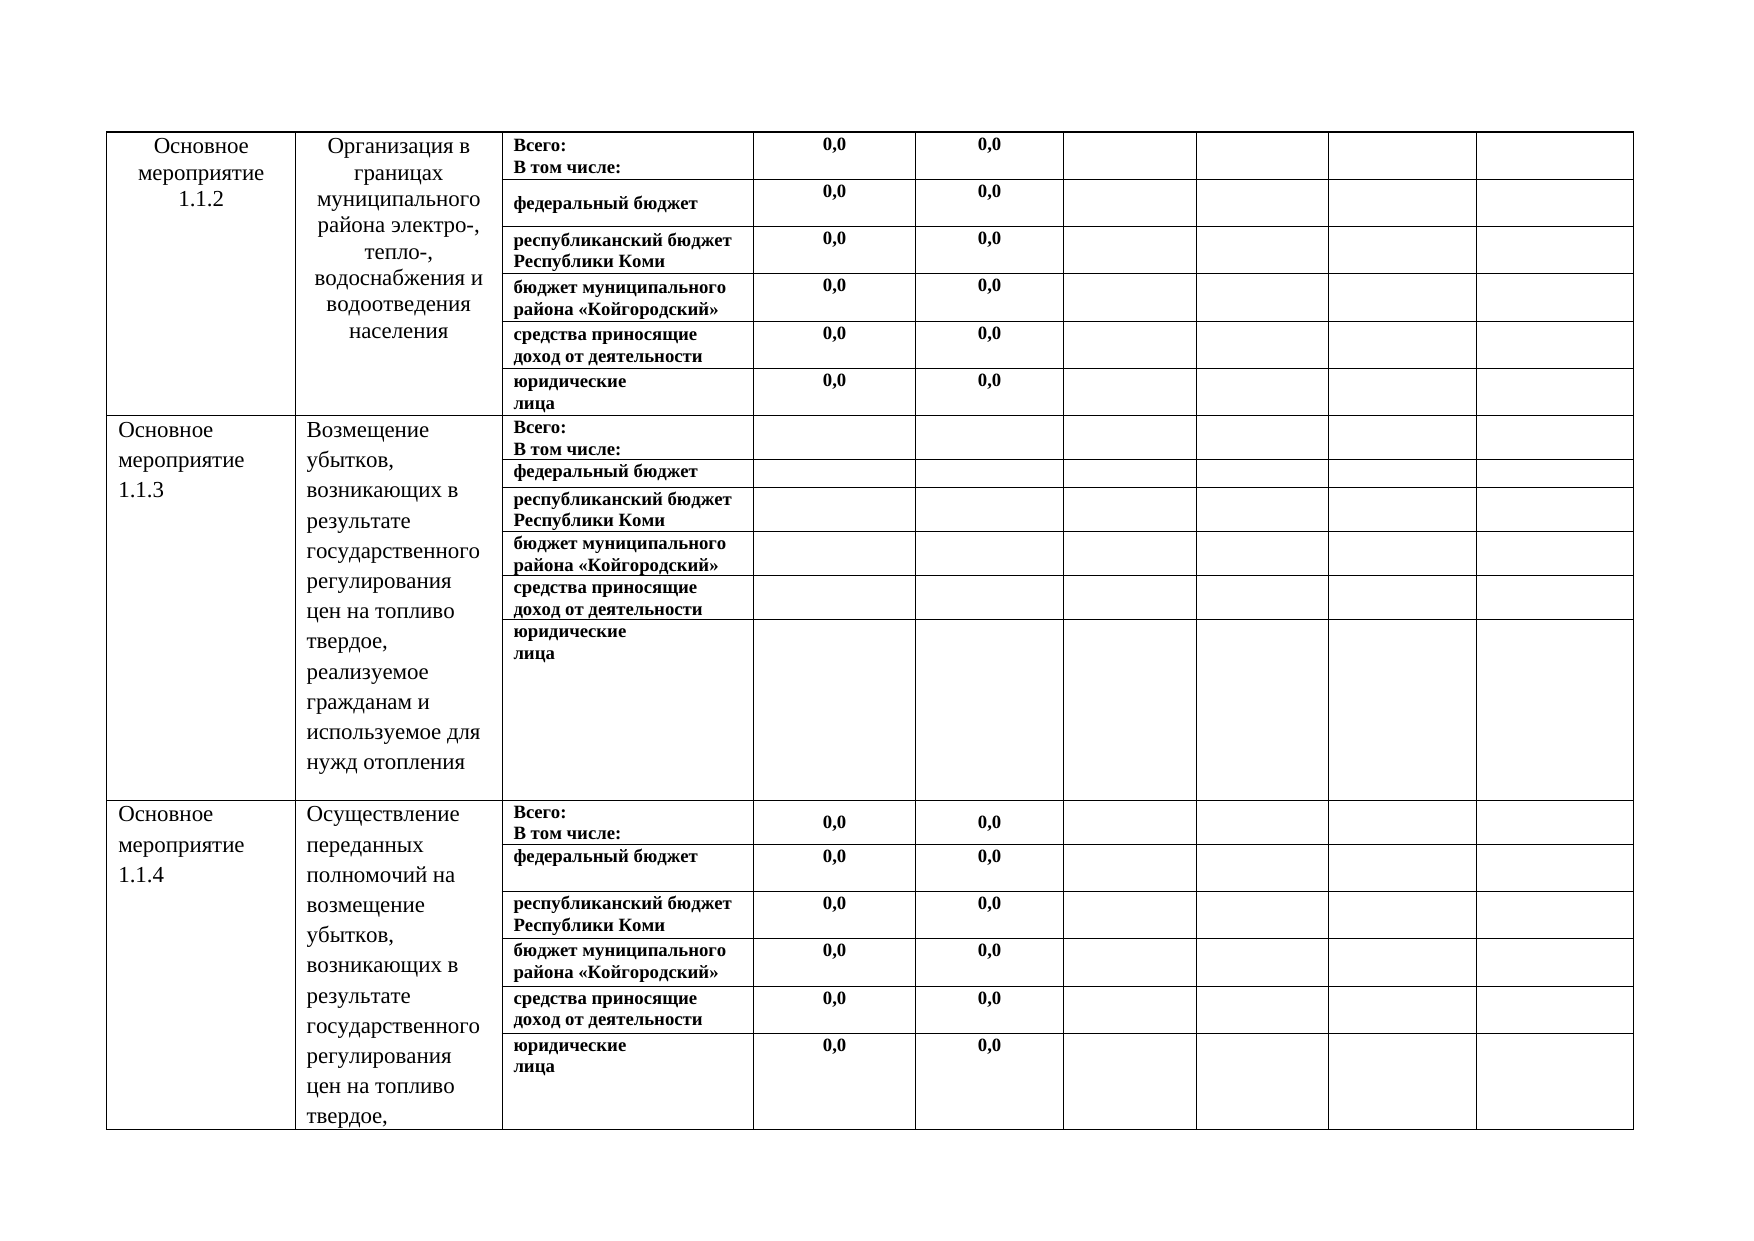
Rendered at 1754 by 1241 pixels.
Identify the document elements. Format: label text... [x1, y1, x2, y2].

table_cell 0,0 [754, 801, 915, 844]
table_cell [1477, 845, 1633, 891]
table_cell [1477, 576, 1633, 619]
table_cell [503, 274, 753, 321]
table_cell Основное мероприятие 1.1.3 [107, 416, 295, 799]
table_cell [1064, 460, 1196, 487]
table_cell [1477, 801, 1633, 844]
table_cell [1329, 576, 1476, 619]
table_cell [1064, 488, 1196, 531]
table_cell [1197, 488, 1328, 531]
table_cell юридические лица [503, 1034, 753, 1129]
table_cell [1329, 369, 1476, 415]
table_cell [1477, 416, 1633, 459]
table_cell [1329, 416, 1476, 459]
table_cell Осуществление переданных полномочий на возмещение убытков, возникающих в результате государственного регулирования цен на топливо твердое, реализуемое гражданам и используемое для нужд отопления [296, 801, 502, 1129]
table_cell [1329, 801, 1476, 844]
table_cell [1329, 987, 1476, 1033]
table_cell [916, 460, 1063, 487]
table_cell [1477, 227, 1633, 273]
table_cell федеральный бюджет [503, 460, 753, 487]
table_cell [1064, 1034, 1196, 1129]
table_cell 0,0 [754, 845, 915, 891]
table_cell [1064, 620, 1196, 799]
table_cell [754, 620, 915, 799]
table_cell [1329, 274, 1476, 321]
table_cell [916, 416, 1063, 459]
table_cell [1197, 845, 1328, 891]
table_cell [1197, 1034, 1328, 1129]
table_cell [1329, 532, 1476, 575]
table_cell Возмещение убытков, возникающих в результате государственного регулирования цен на топливо твердое, реализуемое гражданам и используемое для нужд отопления [296, 416, 502, 799]
table_cell [1197, 576, 1328, 619]
table_cell [1197, 180, 1328, 226]
table_cell [754, 576, 915, 619]
table_cell [916, 576, 1063, 619]
table_cell [1329, 227, 1476, 273]
table_cell юридические лица [503, 369, 753, 415]
table_cell [1064, 532, 1196, 575]
table_cell 0,0 [916, 369, 1063, 415]
table_cell [1477, 488, 1633, 531]
table_cell [916, 620, 1063, 799]
table_cell 0,0 [916, 987, 1063, 1033]
table_cell [1064, 227, 1196, 273]
table_cell [1197, 532, 1328, 575]
table_cell [1477, 892, 1633, 938]
table_cell 0,0 [916, 892, 1063, 938]
table_cell [916, 488, 1063, 531]
table_cell республиканский бюджет Республики Коми [503, 488, 753, 531]
table_cell 0,0 [754, 133, 915, 179]
table_cell [1329, 180, 1476, 226]
table_cell [1064, 322, 1196, 368]
table_cell [1329, 133, 1476, 179]
table_cell [1477, 460, 1633, 487]
table_cell [1064, 892, 1196, 938]
table_cell средства приносящие доход от деятельности [503, 576, 753, 619]
table_cell [1329, 322, 1476, 368]
table_cell [1477, 1034, 1633, 1129]
table_cell [1197, 460, 1328, 487]
table_cell [1329, 620, 1476, 799]
table_cell [1329, 488, 1476, 531]
table_cell [1477, 369, 1633, 415]
table_cell 0,0 [916, 133, 1063, 179]
table_cell 0,0 [754, 180, 915, 226]
table_cell 0,0 [754, 892, 915, 938]
table_cell 0,0 [754, 939, 915, 986]
table_cell [1197, 987, 1328, 1033]
table_cell 0,0 [916, 845, 1063, 891]
table_cell [1197, 416, 1328, 459]
table_cell [754, 416, 915, 459]
table_cell 0,0 [916, 1034, 1063, 1129]
table_cell средства приносящие доход от деятельности [503, 987, 753, 1033]
table_cell 0,0 [754, 369, 915, 415]
table_cell республиканский бюджет Республики Коми [503, 227, 753, 273]
table_cell бюджет муниципального района «Койгородский» [503, 939, 753, 986]
table_cell 0,0 [916, 227, 1063, 273]
table_cell [1197, 369, 1328, 415]
table_cell [1477, 939, 1633, 986]
table_cell [1064, 369, 1196, 415]
table_cell [1197, 227, 1328, 273]
table_cell [1064, 180, 1196, 226]
table_cell [1197, 322, 1328, 368]
table_cell [1197, 620, 1328, 799]
table_cell [1197, 892, 1328, 938]
table_cell 0,0 [754, 227, 915, 273]
table_cell [1329, 892, 1476, 938]
table_cell республиканский бюджет Республики Коми [503, 892, 753, 938]
table_cell 0,0 [916, 274, 1063, 321]
table_cell [1477, 274, 1633, 321]
table_cell [1197, 939, 1328, 986]
table_cell 0,0 [754, 322, 915, 368]
table_cell Организация в границах муниципального района электро-, тепло-, водоснабжения и водоотведения населения [296, 133, 502, 415]
table_cell [1477, 987, 1633, 1033]
table_cell 0,0 [754, 274, 915, 321]
table_cell [1477, 620, 1633, 799]
table_cell [1477, 133, 1633, 179]
table_cell федеральный бюджет [503, 180, 753, 226]
table_cell [1197, 274, 1328, 321]
table_cell [1477, 532, 1633, 575]
table_cell Всего: В том числе: [503, 416, 753, 459]
table_cell Всего: В том числе: [503, 133, 753, 179]
table_cell [1064, 133, 1196, 179]
table_cell [1477, 180, 1633, 226]
table_cell [1064, 576, 1196, 619]
table_cell [1064, 416, 1196, 459]
table_cell [1197, 801, 1328, 844]
table_cell [1329, 460, 1476, 487]
table_cell 0,0 [916, 801, 1063, 844]
table_cell [754, 460, 915, 487]
table_cell [1064, 845, 1196, 891]
table_cell 0,0 [754, 987, 915, 1033]
table_cell Всего: В том числе: [503, 801, 753, 844]
table_cell Основное мероприятие 1.1.4 [107, 801, 295, 1129]
table_cell [1064, 274, 1196, 321]
table_cell 0,0 [916, 939, 1063, 986]
table_cell 0,0 [754, 1034, 915, 1129]
table_cell [754, 488, 915, 531]
table_cell [1329, 845, 1476, 891]
table_cell 0,0 [916, 322, 1063, 368]
table_cell [916, 532, 1063, 575]
table_cell Основное мероприятие 1.1.2 [107, 133, 295, 415]
table_cell [1477, 322, 1633, 368]
table_cell [754, 532, 915, 575]
table_cell бюджет муниципального района «Койгородский» [503, 532, 753, 575]
table_cell [1064, 801, 1196, 844]
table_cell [503, 322, 753, 368]
table_cell [1064, 987, 1196, 1033]
table_cell федеральный бюджет [503, 845, 753, 891]
table_cell [1329, 1034, 1476, 1129]
table_cell юридические лица [503, 620, 753, 799]
table_cell [1329, 939, 1476, 986]
table_cell [1064, 939, 1196, 986]
table_cell [1197, 133, 1328, 179]
table_cell 0,0 [916, 180, 1063, 226]
